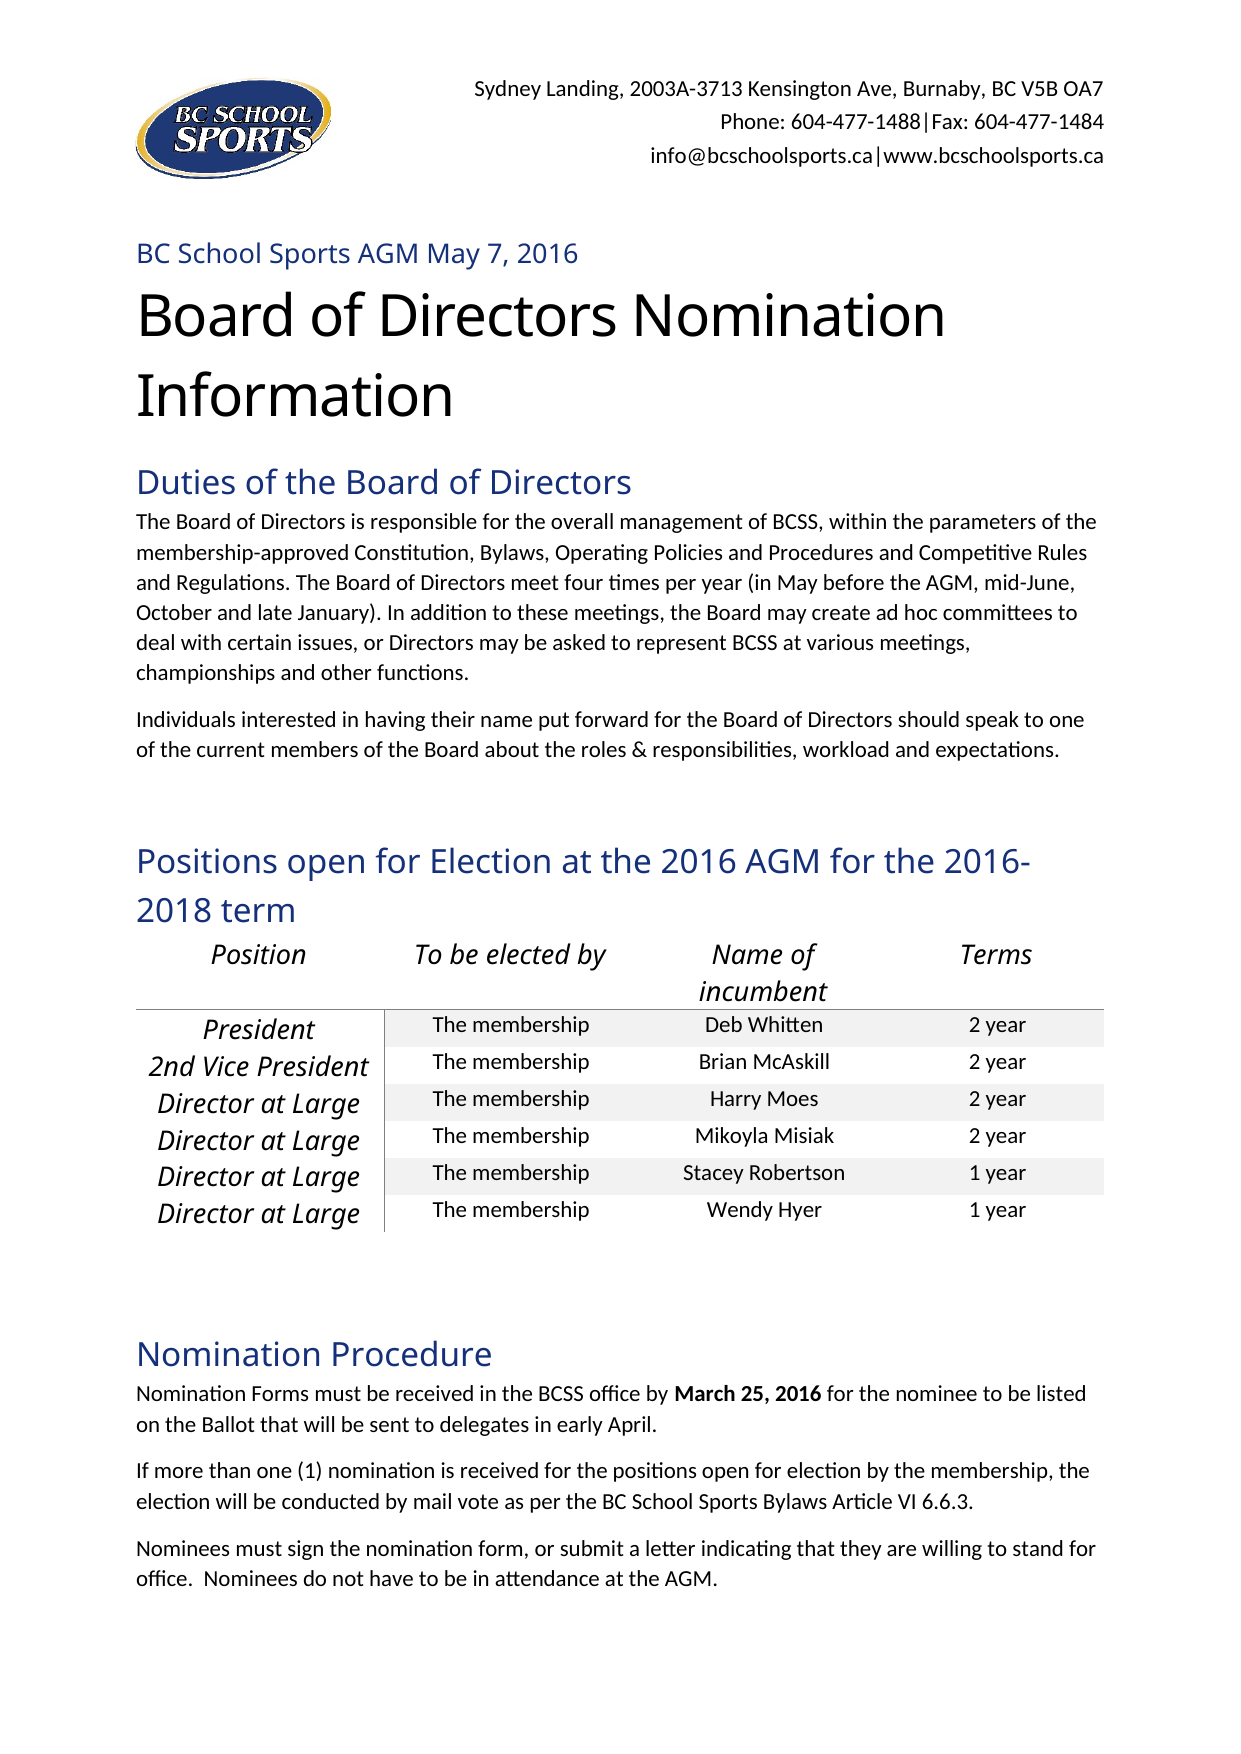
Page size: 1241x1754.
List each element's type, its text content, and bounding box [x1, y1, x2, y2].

subtitle Nomination Procedure [136, 1331, 1104, 1376]
text Nominees must sign the nomination form, or submit a letter indicating that they are willing to stand for office. Nominees do not have to be in attendance at the AGM. [136, 1534, 1104, 1592]
table_cell Director at Large [136, 1121, 384, 1158]
table_cell 2 year [891, 1010, 1104, 1047]
table_cell Deb Whitten [638, 1010, 891, 1047]
picture [135, 76, 332, 179]
table_cell 2 year [891, 1084, 1104, 1121]
table_header Position [136, 936, 384, 1009]
title Board of Directors Nomination Information [136, 274, 1104, 433]
table_cell The membership [385, 1195, 638, 1232]
table_cell The membership [385, 1158, 638, 1195]
table_cell 2 year [891, 1047, 1104, 1084]
table_cell Stacey Robertson [638, 1158, 891, 1195]
table_cell 2 year [891, 1121, 1104, 1158]
table_header To be elected by [384, 936, 638, 1009]
table_cell Wendy Hyer [638, 1195, 891, 1232]
table_cell The membership [385, 1047, 638, 1084]
table_cell The membership [385, 1084, 638, 1121]
table_cell Brian McAskill [638, 1047, 891, 1084]
text Individuals interested in having their name put forward for the Board of Directors should speak to one of the current members of the Board about the roles & responsibilities, workload and expectations. [136, 705, 1104, 763]
subtitle Positions open for Election at the 2016 AGM for the 2016-2018 term [136, 838, 1104, 932]
table_cell Director at Large [136, 1158, 384, 1195]
table_cell Director at Large [136, 1195, 384, 1232]
table_cell The membership [385, 1010, 638, 1047]
text Nomination Forms must be received in the BCSS office by March 25, 2016 for the nominee to be listed on the Ballot that will be sent to delegates in early April. [136, 1379, 1104, 1438]
table_cell 1 year [891, 1195, 1104, 1232]
subtitle Duties of the Board of Directors [136, 458, 1104, 504]
table_cell Mikoyla Misiak [638, 1121, 891, 1158]
table_cell Harry Moes [638, 1084, 891, 1121]
table_cell 2nd Vice President [136, 1047, 384, 1084]
table_cell The membership [385, 1121, 638, 1158]
table_header Terms [891, 936, 1104, 1009]
table_header Name of incumbent [638, 936, 891, 1009]
text The Board of Directors is responsible for the overall management of BCSS, within the parameters of the membership-approved Constitution, Bylaws, Operating Policies and Procedures and Competitive Rules and Regulations. The Board of Directors meet four times per year (in May before the AGM, mid-June, October and late January). In addition to these meetings, the Board may create ad hoc committees to deal with certain issues, or Directors may be asked to represent BCSS at various meetings, championships and other functions. [136, 507, 1104, 686]
subtitle BC School Sports AGM May 7, 2016 [136, 235, 1104, 272]
table_cell Director at Large [136, 1084, 384, 1121]
table_cell 1 year [891, 1158, 1104, 1195]
text If more than one (1) nomination is received for the positions open for election by the membership, the election will be conducted by mail vote as per the BC School Sports Bylaws Article VI 6.6.3. [136, 1457, 1104, 1515]
table_cell President [136, 1010, 384, 1047]
